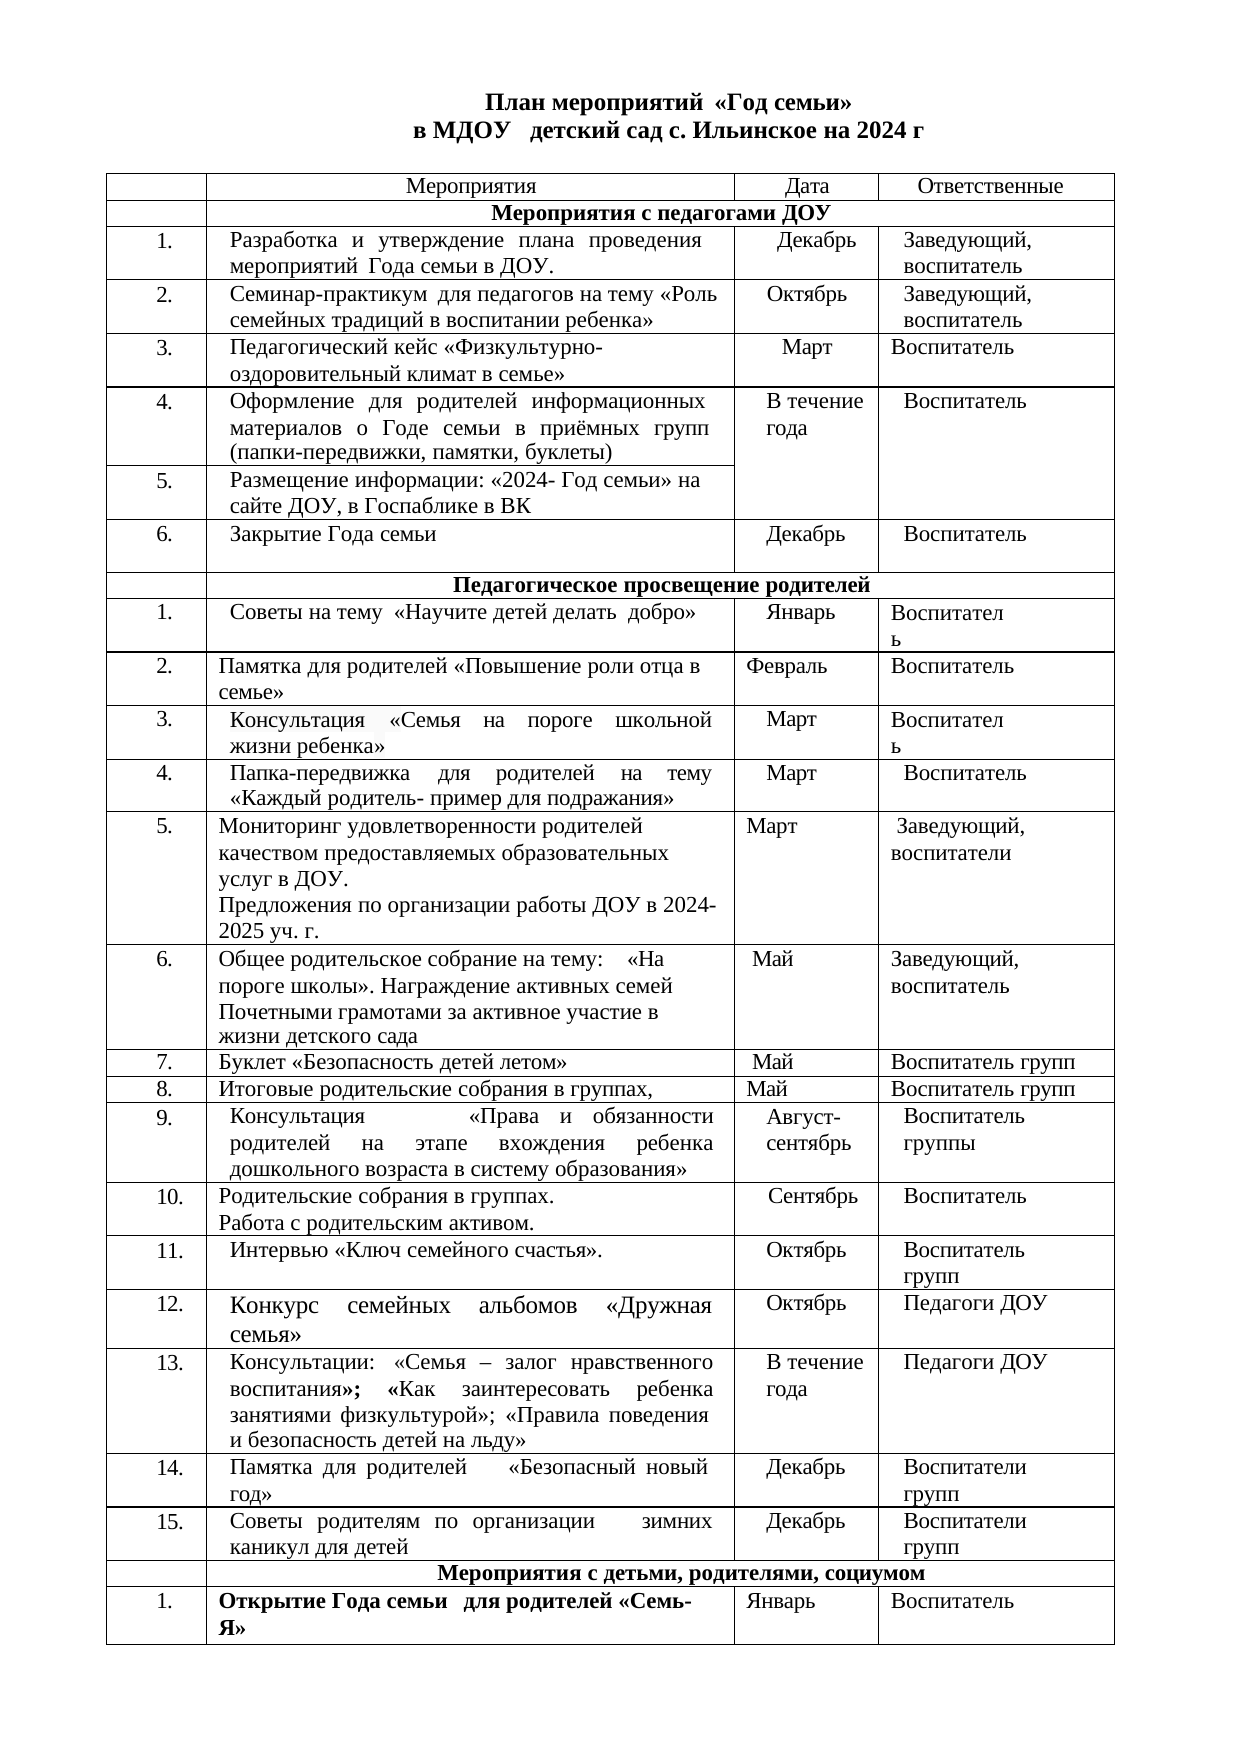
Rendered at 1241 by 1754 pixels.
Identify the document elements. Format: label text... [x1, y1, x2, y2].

table_cell Консультации: «Семья – залог нравственного воспитания»; «Как заинтересовать ребенка занятиями физкультурой»; «Правила поведения и безопасность детей на льду» [207, 1349, 734, 1453]
table_cell Воспитатель [879, 388, 1114, 519]
table_cell [107, 573, 206, 598]
table_cell Мероприятия с педагогами ДОУ [207, 201, 1114, 226]
table_cell Буклет «Безопасность детей летом» [207, 1050, 734, 1076]
table_cell Воспитатель [879, 653, 1114, 705]
table_cell 9. [107, 1103, 206, 1182]
table_cell 3. [107, 706, 206, 758]
table_cell Педагоги ДОУ [879, 1290, 1114, 1347]
table_cell Май [735, 1077, 878, 1102]
table_cell Октябрь [735, 280, 878, 333]
table_cell Семинар-практикум для педагогов на тему «Роль семейных традиций в воспитании ребенка» [207, 280, 734, 333]
table_cell Итоговые родительские собрания в группах, [207, 1077, 734, 1102]
table_cell 15. [107, 1508, 206, 1560]
table_cell Консультация «Семья на пороге школьной жизни ребенка» [385, 706, 734, 758]
table_cell Воспитатели групп [879, 1508, 1114, 1560]
table_cell 1. [107, 227, 206, 279]
table_cell Заведующий, воспитатель [879, 945, 1114, 1049]
table_cell Воспитатель [879, 1587, 1114, 1644]
table_cell Заведующий, воспитатель [879, 280, 1114, 333]
table_cell Воспитатель [879, 334, 1114, 386]
table_cell Воспитатель [879, 520, 1114, 572]
table_cell Воспитатели групп [879, 1454, 1114, 1506]
text в МДОУ детский сад с. Ильинское на 2024 г [223, 115, 1115, 144]
table_cell Педагогический кейс «Физкультурно- оздоровительный климат в семье» [207, 334, 734, 386]
table_cell Родительские собрания в группах. Работа с родительским активом. [207, 1183, 734, 1235]
table_cell Памятка для родителей «Безопасный новый год» [207, 1454, 734, 1506]
table_cell Конкурс семейных альбомов «Дружная семья» [207, 1290, 734, 1347]
table_cell Май [735, 1050, 878, 1076]
table_cell 14. [107, 1454, 206, 1506]
table_cell 10. [107, 1183, 206, 1235]
table_cell Размещение информации: «2024- Год семьи» на сайте ДОУ, в Госпаблике в ВК [207, 466, 734, 519]
table_cell [107, 1561, 206, 1586]
table_cell Декабрь [735, 1454, 878, 1506]
table_cell 4. [107, 760, 206, 811]
table_cell Октябрь [735, 1236, 878, 1289]
table_cell 2. [107, 653, 206, 705]
table_cell Март [735, 706, 878, 758]
table_header Мероприятия [207, 174, 734, 199]
table_cell Январь [735, 599, 878, 651]
table_cell 3. [107, 334, 206, 386]
table_cell Воспитатель групп [879, 1050, 1114, 1076]
table_cell Заведующий, воспитатели [879, 812, 1114, 944]
table_cell Открытие Года семьи для родителей «Семь-Я» [207, 1587, 734, 1644]
table_cell 7. [107, 1050, 206, 1076]
table_cell Воспитатель [879, 1183, 1114, 1235]
table_cell Март [735, 760, 878, 811]
table_cell Воспитатель [879, 599, 1114, 651]
table_cell Педагогическое просвещение родителей [207, 573, 1114, 598]
table_cell 8. [107, 1077, 206, 1102]
table_cell [107, 201, 206, 226]
table_cell В течение года [735, 388, 878, 519]
table_cell Воспитатель групп [879, 1077, 1114, 1102]
table_cell Закрытие Года семьи [207, 520, 734, 572]
table_cell Консультация «Семья на пороге школьной жизни ребенка» [207, 706, 374, 758]
table_cell Март [735, 334, 878, 386]
table_header Дата [735, 174, 878, 199]
table_cell 6. [107, 945, 206, 1049]
table_cell Советы родителям по организации зимних каникул для детей [207, 1508, 734, 1560]
table_cell Заведующий, воспитатель [879, 227, 1114, 279]
text План мероприятий «Год семьи» [223, 87, 1115, 115]
table_cell Декабрь [735, 227, 878, 279]
table_cell Декабрь [735, 520, 878, 572]
table_cell 1. [107, 1587, 206, 1644]
table_cell Август- сентябрь [735, 1103, 878, 1182]
table_cell Воспитатель групп [879, 1236, 1114, 1289]
table_cell Воспитатель [879, 706, 1114, 758]
table_cell Консультация «Права и обязанности родителей на этапе вхождения ребенка дошкольного возраста в систему образования» [207, 1103, 734, 1182]
table_cell 12. [107, 1290, 206, 1347]
table_cell Оформление для родителей информационных материалов о Годе семьи в приёмных групп (папки-передвижки, памятки, буклеты) [207, 388, 734, 465]
table_cell Папка-передвижка для родителей на тему «Каждый родитель- пример для подражания» [207, 760, 734, 811]
table_cell Разработка и утверждение плана проведения мероприятий Года семьи в ДОУ. [207, 227, 734, 279]
table_cell Общее родительское собрание на тему: «На пороге школы». Награждение активных семей Почетными грамотами за активное участие в жизни детского сада [207, 945, 734, 1049]
table_header Ответственные [879, 174, 1114, 199]
table_cell Педагоги ДОУ [879, 1349, 1114, 1453]
table_cell Октябрь [735, 1290, 878, 1347]
table_cell 6. [107, 520, 206, 572]
table_cell Февраль [735, 653, 878, 705]
table_cell Памятка для родителей «Повышение роли отца в семье» [207, 653, 734, 705]
table_cell 5. [107, 812, 206, 944]
table_cell 5. [107, 466, 206, 519]
table_cell Май [735, 945, 878, 1049]
table_cell 13. [107, 1349, 206, 1453]
table_header [107, 174, 206, 199]
table_cell Январь [735, 1587, 878, 1644]
table_cell 11. [107, 1236, 206, 1289]
table_cell Март [735, 812, 878, 944]
table_cell 2. [107, 280, 206, 333]
table_cell Воспитатель [879, 760, 1114, 811]
table_cell В течение года [735, 1349, 878, 1453]
table_cell Декабрь [735, 1508, 878, 1560]
table_cell Воспитатель группы [879, 1103, 1114, 1182]
table_cell Мероприятия с детьми, родителями, социумом [207, 1561, 1114, 1586]
table_cell Мониторинг удовлетворенности родителей качеством предоставляемых образовательных услуг в ДОУ. Предложения по организации работы ДОУ в 2024- 2025 уч. г. [207, 812, 734, 944]
table_cell Сентябрь [735, 1183, 878, 1235]
table_cell 1. [107, 599, 206, 651]
table_cell Советы на тему «Научите детей делать добро» [207, 599, 734, 651]
table_cell 4. [107, 388, 206, 465]
table_cell Интервью «Ключ семейного счастья». [207, 1236, 734, 1289]
